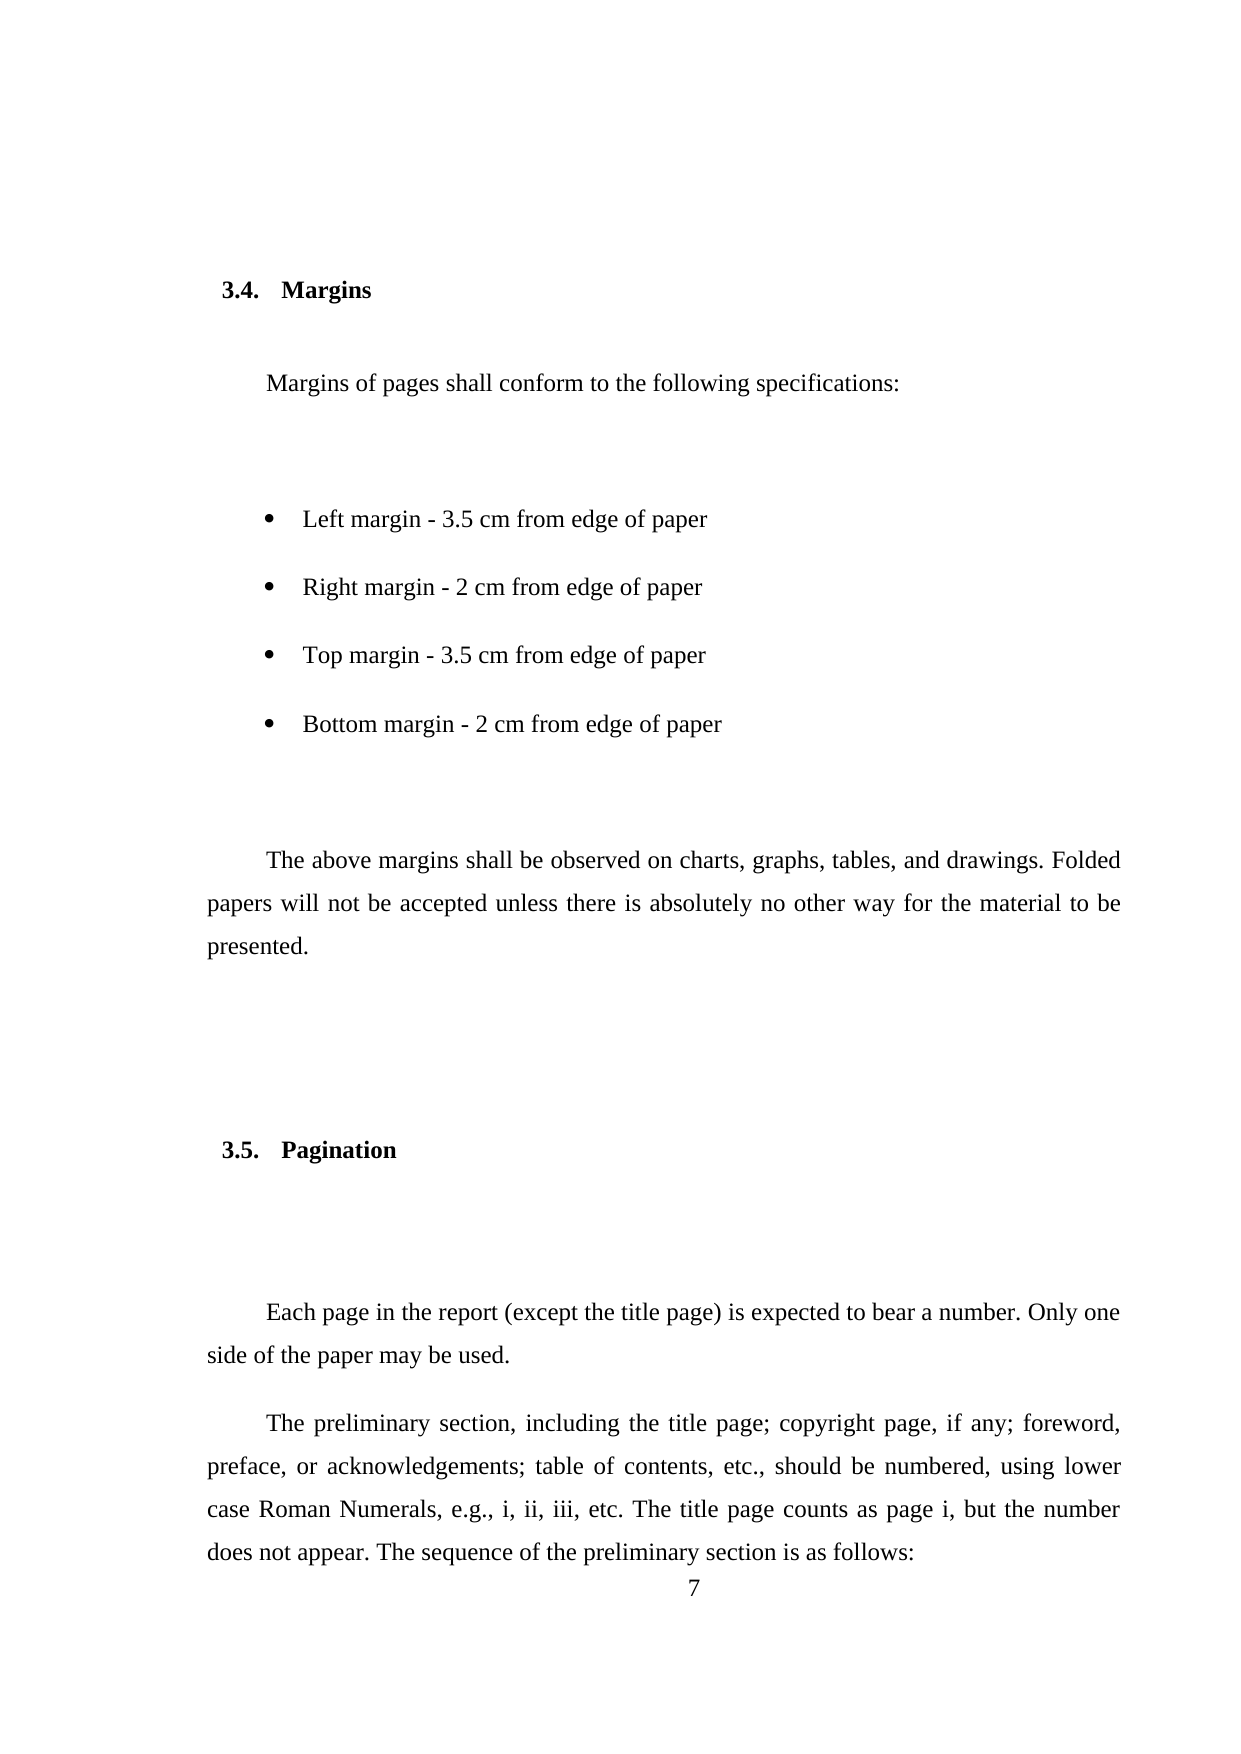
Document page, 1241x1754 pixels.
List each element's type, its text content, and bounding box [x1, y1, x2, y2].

list Right margin - 2 cm from edge of paper [265, 572, 1122, 601]
text The preliminary section, including the title page; copyright page, if any; foreword, preface, or acknowledgements; table of contents, etc., should be numbered, using lower case Roman Numerals, e.g., i, ii, iii, etc. The title page counts as page i, but the number does not appear. The sequence of the preliminary section is as follows: [207, 1408, 1122, 1566]
list Top margin - 3.5 cm from edge of paper [265, 641, 1122, 669]
subtitle Margins [222, 275, 1122, 304]
list Left margin - 3.5 cm from edge of paper [265, 504, 1122, 533]
list Bottom margin - 2 cm from edge of paper [265, 709, 1122, 737]
text Margins of pages shall conform to the following specifications: [207, 368, 1122, 397]
text Each page in the report (except the title page) is expected to bear a number. Only one side of the paper may be used. [207, 1297, 1122, 1369]
text The above margins shall be observed on charts, graphs, tables, and drawings. Folded papers will not be accepted unless there is absolutely no other way for the material to be presented. [207, 845, 1122, 960]
subtitle Pagination [222, 1136, 1122, 1164]
